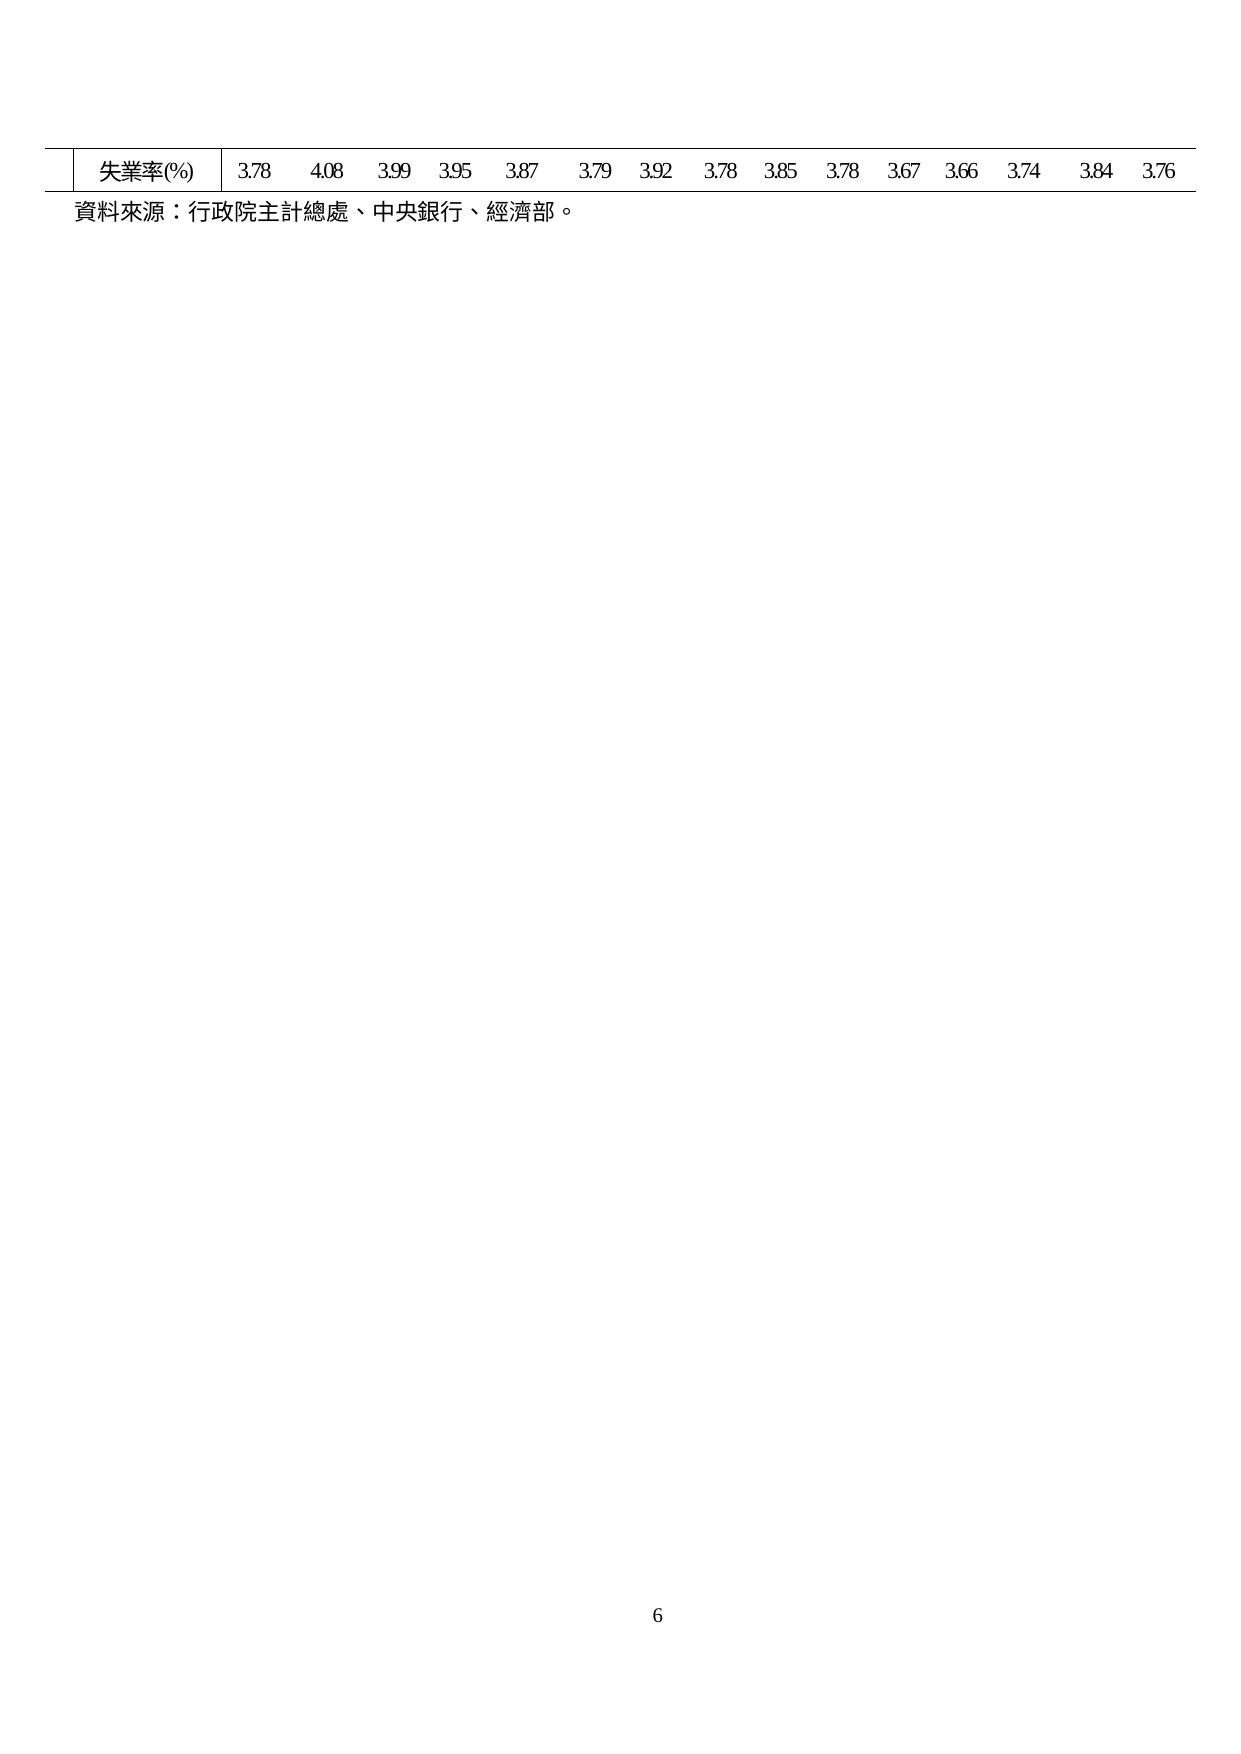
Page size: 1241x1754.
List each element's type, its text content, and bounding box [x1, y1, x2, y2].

text 資料來源：行政院主計總處、中央銀行、經濟部。 [74, 192, 1142, 230]
table_cell 3.99 [356, 149, 423, 191]
table_cell 3.78 [691, 149, 753, 191]
table_cell 3.67 [876, 149, 933, 191]
table_cell 3.85 [753, 149, 811, 191]
table_cell 4.08 [289, 149, 356, 191]
table_cell 3.95 [423, 149, 490, 191]
table_cell 3.79 [557, 149, 623, 191]
table_cell 失業率(%) [74, 149, 221, 191]
table_cell 3.66 [933, 149, 992, 191]
table_cell 3.78 [811, 149, 876, 191]
table_cell 3.92 [624, 149, 691, 191]
table_cell 3.74 [992, 149, 1058, 191]
table_cell 3.87 [490, 149, 557, 191]
table_cell 3.84 [1058, 149, 1124, 191]
table_cell 3.76 [1124, 149, 1196, 191]
table_cell 3.78 [222, 149, 289, 191]
